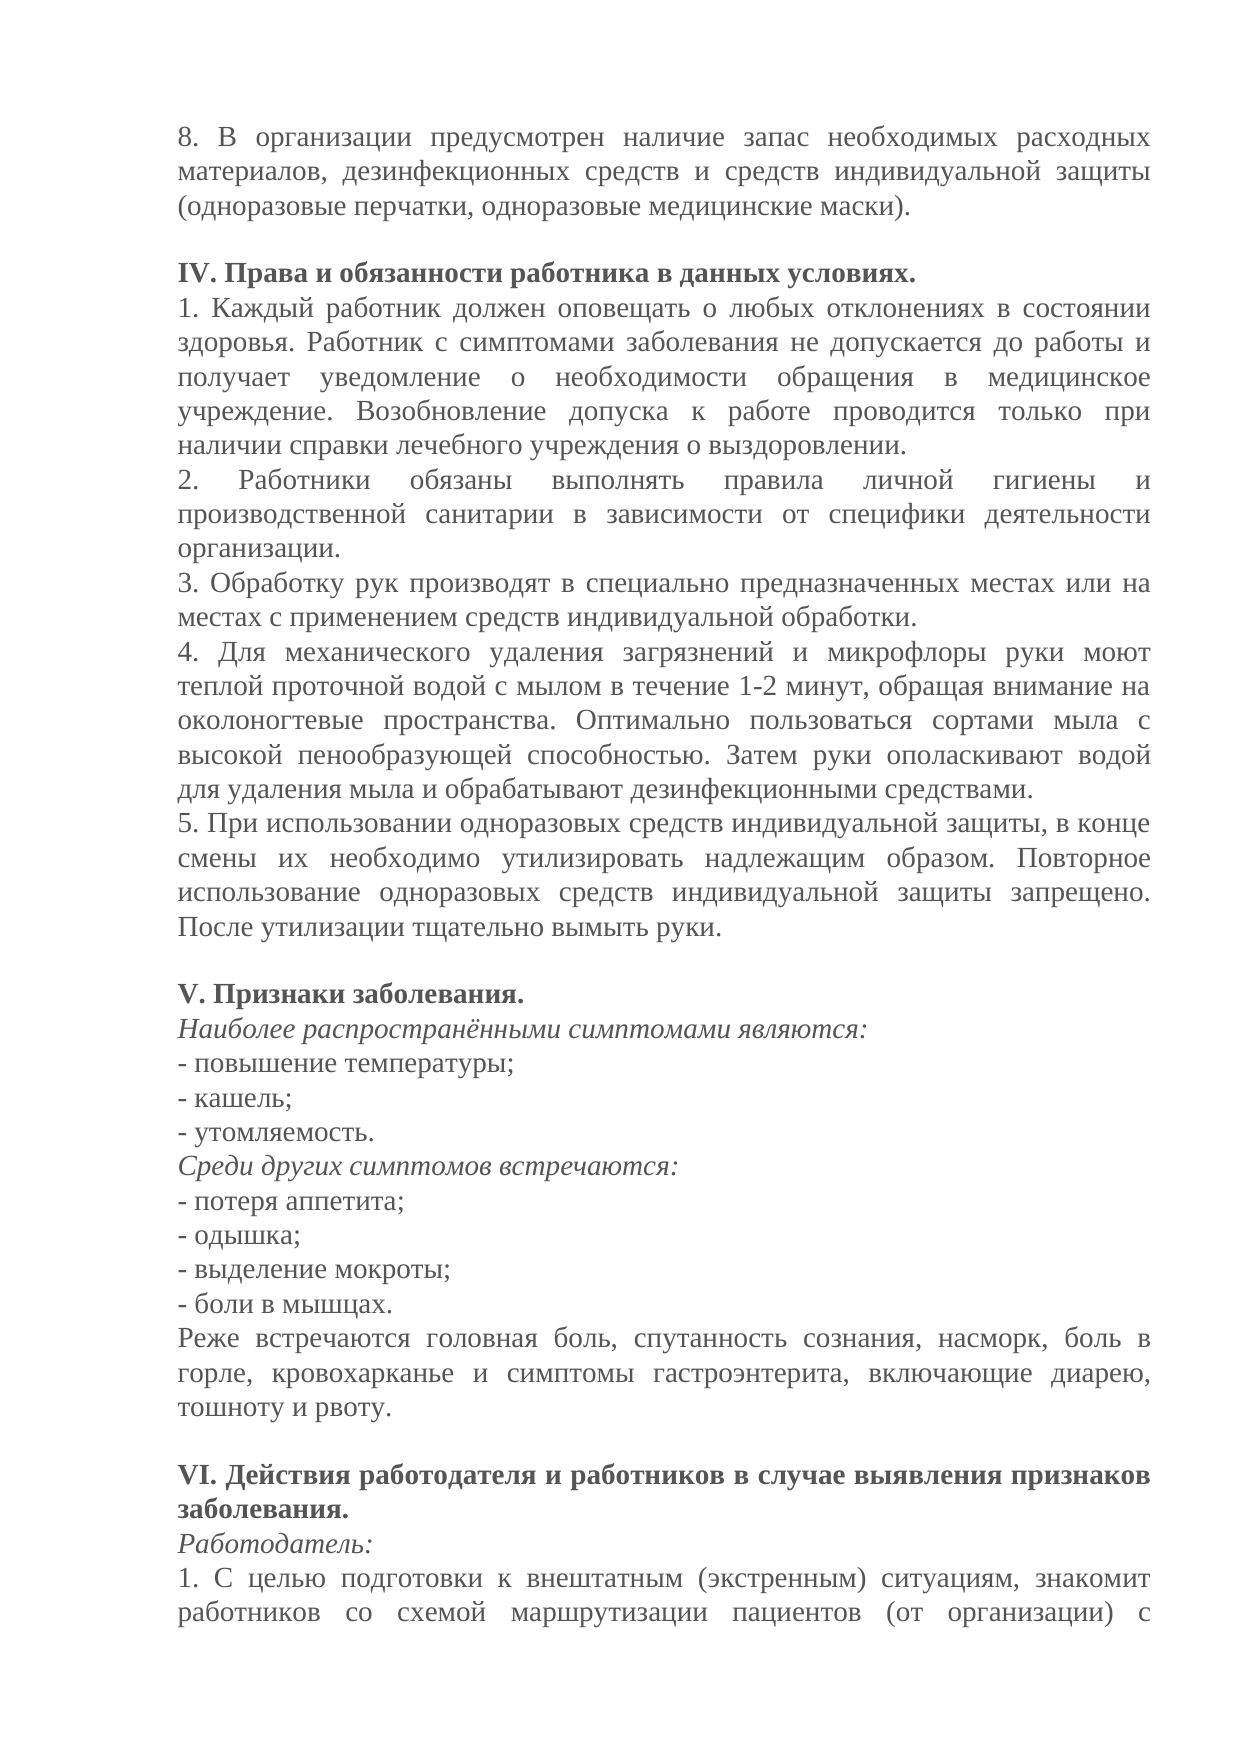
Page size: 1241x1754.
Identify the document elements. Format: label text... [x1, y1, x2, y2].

text - кашель; [177, 1079, 1152, 1113]
text 3. Обработку рук производят в специально предназначенных местах или на местах с применением средств индивидуальной обработки. [177, 564, 1152, 633]
text Работодатель: [177, 1525, 1152, 1559]
text Среди других симптомов встречаются: [177, 1148, 1152, 1182]
text 5. При использовании одноразовых средств индивидуальной защиты, в конце смены их необходимо утилизировать надлежащим образом. Повторное использование одноразовых средств индивидуальной защиты запрещено. После утилизации тщательно вымыть руки. [177, 805, 1152, 942]
text Наиболее распространёнными симптомами являются: [177, 1010, 1152, 1044]
text V. Признаки заболевания. [177, 976, 1152, 1010]
text 4. Для механического удаления загрязнений и микрофлоры руки моют теплой проточной водой с мылом в течение 1-2 минут, обращая внимание на околоногтевые пространства. Оптимально пользоваться сортами мыла с высокой пенообразующей способностью. Затем руки ополаскивают водой для удаления мыла и обрабатывают дезинфекционными средствами. [177, 633, 1152, 805]
text - повышение температуры; [177, 1044, 1152, 1079]
text IV. Права и обязанности работника в данных условиях. [177, 255, 1152, 289]
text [177, 1559, 1152, 1628]
text - выделение мокроты; [177, 1251, 1152, 1285]
text 8. В организации предусмотрен наличие запас необходимых расходных материалов, дезинфекционных средств и средств индивидуальной защиты (одноразовые перчатки, одноразовые медицинские маски). [177, 118, 1152, 221]
text - потеря аппетита; [177, 1182, 1152, 1216]
text Реже встречаются головная боль, спутанность сознания, насморк, боль в горле, кровохарканье и симптомы гастроэнтерита, включающие диарею, тошноту и рвоту. [177, 1319, 1152, 1423]
text - боли в мышцах. [177, 1285, 1152, 1319]
text 2. Работники обязаны выполнять правила личной гигиены и производственной санитарии в зависимости от специфики деятельности организации. [177, 461, 1152, 564]
text VI. Действия работодателя и работников в случае выявления признаков заболевания. [177, 1456, 1152, 1525]
text 1. Каждый работник должен оповещать о любых отклонениях в состоянии здоровья. Работник с симптомами заболевания не допускается до работы и получает уведомление о необходимости обращения в медицинское учреждение. Возобновление допуска к работе проводится только при наличии справки лечебного учреждения о выздоровлении. [177, 289, 1152, 461]
text - одышка; [177, 1216, 1152, 1251]
text - утомляемость. [177, 1113, 1152, 1148]
